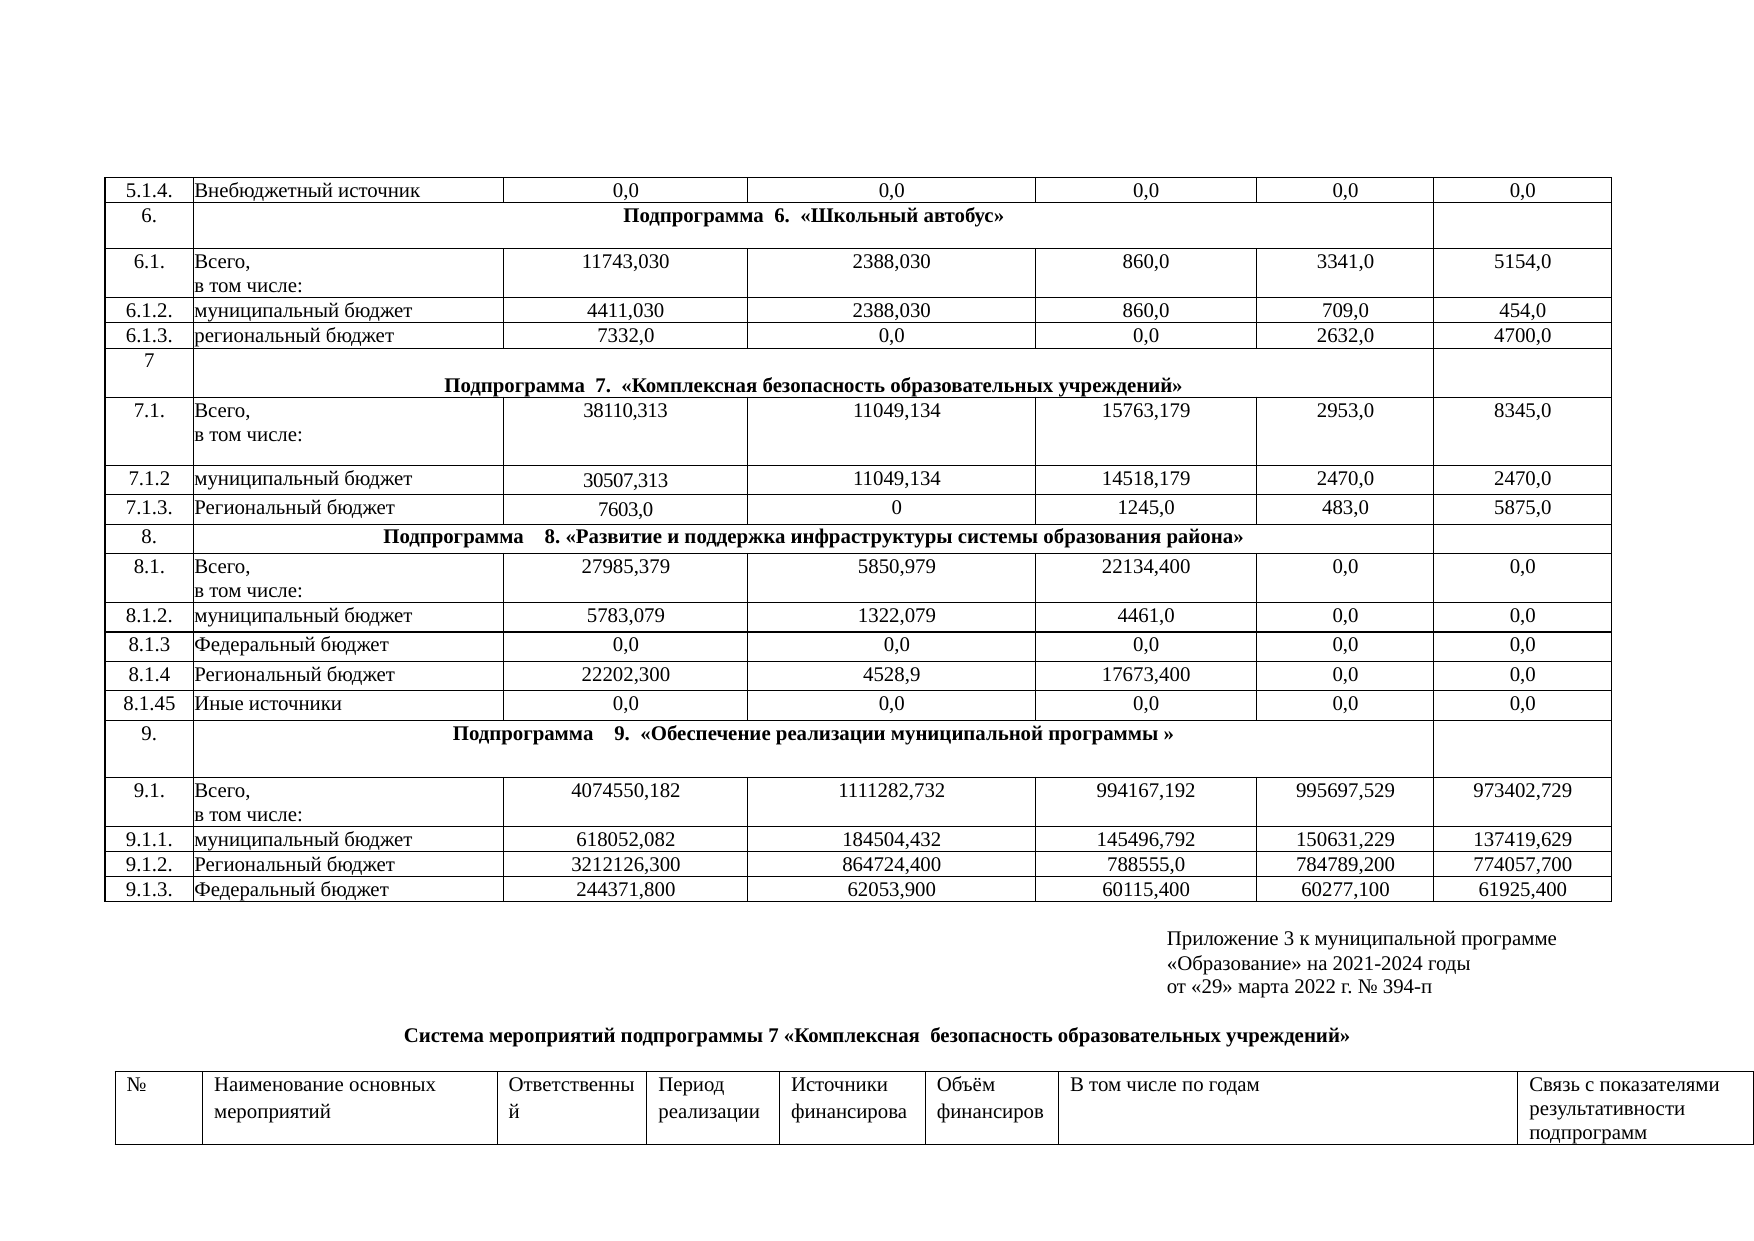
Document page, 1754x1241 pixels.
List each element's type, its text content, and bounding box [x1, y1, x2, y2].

table_cell Региональный бюджет [194, 662, 503, 690]
table_header В том числе по годам [1059, 1072, 1517, 1144]
table_cell 17673,400 [1036, 662, 1256, 690]
table_cell муниципальный бюджет [194, 827, 503, 851]
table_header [780, 1072, 925, 1144]
table_cell 7.1.2 [106, 466, 193, 494]
table_cell 11049,134 [748, 466, 1035, 494]
table_header № [116, 1072, 202, 1144]
table_cell 0,0 [748, 691, 1035, 719]
table_cell 2470,0 [1257, 466, 1433, 494]
table_cell Всего, в том числе: [194, 778, 503, 826]
table_cell 1111282,732 [748, 778, 1035, 826]
table_cell 8.1. [106, 554, 193, 602]
table_cell 5.1.4. [106, 178, 193, 202]
table_cell 860,0 [1036, 249, 1256, 297]
table_cell 184504,432 [748, 827, 1035, 851]
table_cell 4528,9 [748, 662, 1035, 690]
table_cell 61925,400 [1434, 877, 1611, 901]
table_cell 788555,0 [1036, 852, 1256, 876]
table_cell 9.1.3. [106, 877, 193, 901]
table_cell 2388,030 [748, 298, 1035, 322]
table_cell 709,0 [1257, 298, 1433, 322]
table_cell 864724,400 [748, 852, 1035, 876]
table_cell 0,0 [1257, 603, 1433, 631]
table_cell 7332,0 [504, 323, 747, 347]
table_cell 2953,0 [1257, 398, 1433, 465]
table_cell 62053,900 [748, 877, 1035, 901]
table_cell 0,0 [1434, 554, 1611, 602]
table_cell 9.1.1. [106, 827, 193, 851]
table_cell Всего, в том числе: [194, 398, 503, 465]
table_cell 8345,0 [1434, 398, 1611, 465]
table_cell 5154,0 [1434, 249, 1611, 297]
table_cell 9.1.2. [106, 852, 193, 876]
table_cell 3212126,300 [504, 852, 747, 876]
table_cell Региональный бюджет [194, 852, 503, 876]
table_cell 9.1. [106, 778, 193, 826]
table_cell 6.1.2. [106, 298, 193, 322]
table_cell 1245,0 [1036, 495, 1256, 523]
table_cell 22134,400 [1036, 554, 1256, 602]
table_cell 8.1.4 [106, 662, 193, 690]
table_cell муниципальный бюджет [194, 603, 503, 631]
table_cell 5850,979 [748, 554, 1035, 602]
table_cell 0,0 [748, 178, 1035, 202]
table_cell 454,0 [1434, 298, 1611, 322]
table_cell 9. [106, 721, 193, 777]
table_cell 30507,313 [504, 466, 747, 494]
table_cell 995697,529 [1257, 778, 1433, 826]
table_cell 6.1. [106, 249, 193, 297]
table_cell Подпрограмма 8. «Развитие и поддержка инфраструктуры системы образования района» [194, 525, 1433, 553]
table_cell Иные источники [194, 691, 503, 719]
table_cell 0,0 [748, 633, 1035, 661]
table_cell 0,0 [1434, 178, 1611, 202]
table_cell 7603,0 [504, 495, 747, 523]
table_cell 860,0 [1036, 298, 1256, 322]
table_cell 0,0 [1036, 178, 1256, 202]
table_cell 8. [106, 525, 193, 553]
table_cell [1434, 349, 1611, 397]
table_cell Всего, в том числе: [194, 554, 503, 602]
text Система мероприятий подпрограммы 7 «Комплексная безопасность образовательных учреждений» [118, 1023, 1636, 1047]
table_cell 994167,192 [1036, 778, 1256, 826]
table_cell 11049,134 [748, 398, 1035, 465]
table_cell 5783,079 [504, 603, 747, 631]
table_cell [1434, 721, 1611, 777]
table_cell 38110,313 [504, 398, 747, 465]
table_cell 7.1. [106, 398, 193, 465]
table_cell 150631,229 [1257, 827, 1433, 851]
table_cell Федеральный бюджет [194, 877, 503, 901]
table_cell 2632,0 [1257, 323, 1433, 347]
table_cell Всего, в том числе: [194, 249, 503, 297]
table_cell 145496,792 [1036, 827, 1256, 851]
table_cell 0,0 [504, 178, 747, 202]
table_cell 4700,0 [1434, 323, 1611, 347]
table_cell 244371,800 [504, 877, 747, 901]
table_cell 6.1.3. [106, 323, 193, 347]
table_cell 22202,300 [504, 662, 747, 690]
table_cell 2470,0 [1434, 466, 1611, 494]
table_cell 3341,0 [1257, 249, 1433, 297]
text от «29» марта 2022 г. № 394-п [1167, 974, 1639, 998]
table_cell 0,0 [1434, 691, 1611, 719]
table_cell региональный бюджет [194, 323, 503, 347]
table_cell Внебюджетный источник [194, 178, 503, 202]
table_cell [1434, 203, 1611, 248]
table_cell 0,0 [1434, 633, 1611, 661]
table_cell 0,0 [504, 633, 747, 661]
table_cell Подпрограмма 6. «Школьный автобус» [194, 203, 1433, 248]
table_cell 0,0 [748, 323, 1035, 347]
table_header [203, 1072, 497, 1144]
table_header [498, 1072, 646, 1144]
table_cell 1322,079 [748, 603, 1035, 631]
table_cell 0,0 [1257, 554, 1433, 602]
table_cell 0,0 [1036, 691, 1256, 719]
table_cell 483,0 [1257, 495, 1433, 523]
table_cell Федеральный бюджет [194, 633, 503, 661]
table_cell 8.1.3 [106, 633, 193, 661]
table_cell 0,0 [1434, 603, 1611, 631]
table_cell 0,0 [1036, 323, 1256, 347]
table_cell 0,0 [1257, 633, 1433, 661]
table_cell муниципальный бюджет [194, 298, 503, 322]
table_cell 0,0 [1257, 178, 1433, 202]
table_cell 6. [106, 203, 193, 248]
table_cell 0,0 [1036, 633, 1256, 661]
table_cell 7 [106, 349, 193, 397]
table_cell 4461,0 [1036, 603, 1256, 631]
table_cell 11743,030 [504, 249, 747, 297]
table_header Связь с показателями результативности подпрограмм [1518, 1072, 1753, 1144]
table_cell 4411,030 [504, 298, 747, 322]
table_cell 60115,400 [1036, 877, 1256, 901]
table_cell 8.1.45 [106, 691, 193, 719]
text Приложение 3 к муниципальной программе «Образование» на 2021-2024 годы [1167, 926, 1639, 974]
table_cell 5875,0 [1434, 495, 1611, 523]
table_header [926, 1072, 1058, 1144]
table_cell 15763,179 [1036, 398, 1256, 465]
table_cell 137419,629 [1434, 827, 1611, 851]
table_cell 14518,179 [1036, 466, 1256, 494]
table_cell 0,0 [1257, 691, 1433, 719]
table_cell Подпрограмма 7. «Комплексная безопасность образовательных учреждений» [194, 349, 1433, 397]
table_cell 784789,200 [1257, 852, 1433, 876]
table_cell 8.1.2. [106, 603, 193, 631]
table_cell [1434, 525, 1611, 553]
table_cell 0 [748, 495, 1035, 523]
table_cell муниципальный бюджет [194, 466, 503, 494]
table_cell 774057,700 [1434, 852, 1611, 876]
table_cell 0,0 [1257, 662, 1433, 690]
table_cell 7.1.3. [106, 495, 193, 523]
table_cell 4074550,182 [504, 778, 747, 826]
table_cell 2388,030 [748, 249, 1035, 297]
table_cell 60277,100 [1257, 877, 1433, 901]
table_cell 973402,729 [1434, 778, 1611, 826]
table_cell Подпрограмма 9. «Обеспечение реализации муниципальной программы » [194, 721, 1433, 777]
table_cell 0,0 [1434, 662, 1611, 690]
table_cell 618052,082 [504, 827, 747, 851]
table_cell Региональный бюджет [194, 495, 503, 523]
table_cell 0,0 [504, 691, 747, 719]
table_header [647, 1072, 779, 1144]
table_cell 27985,379 [504, 554, 747, 602]
